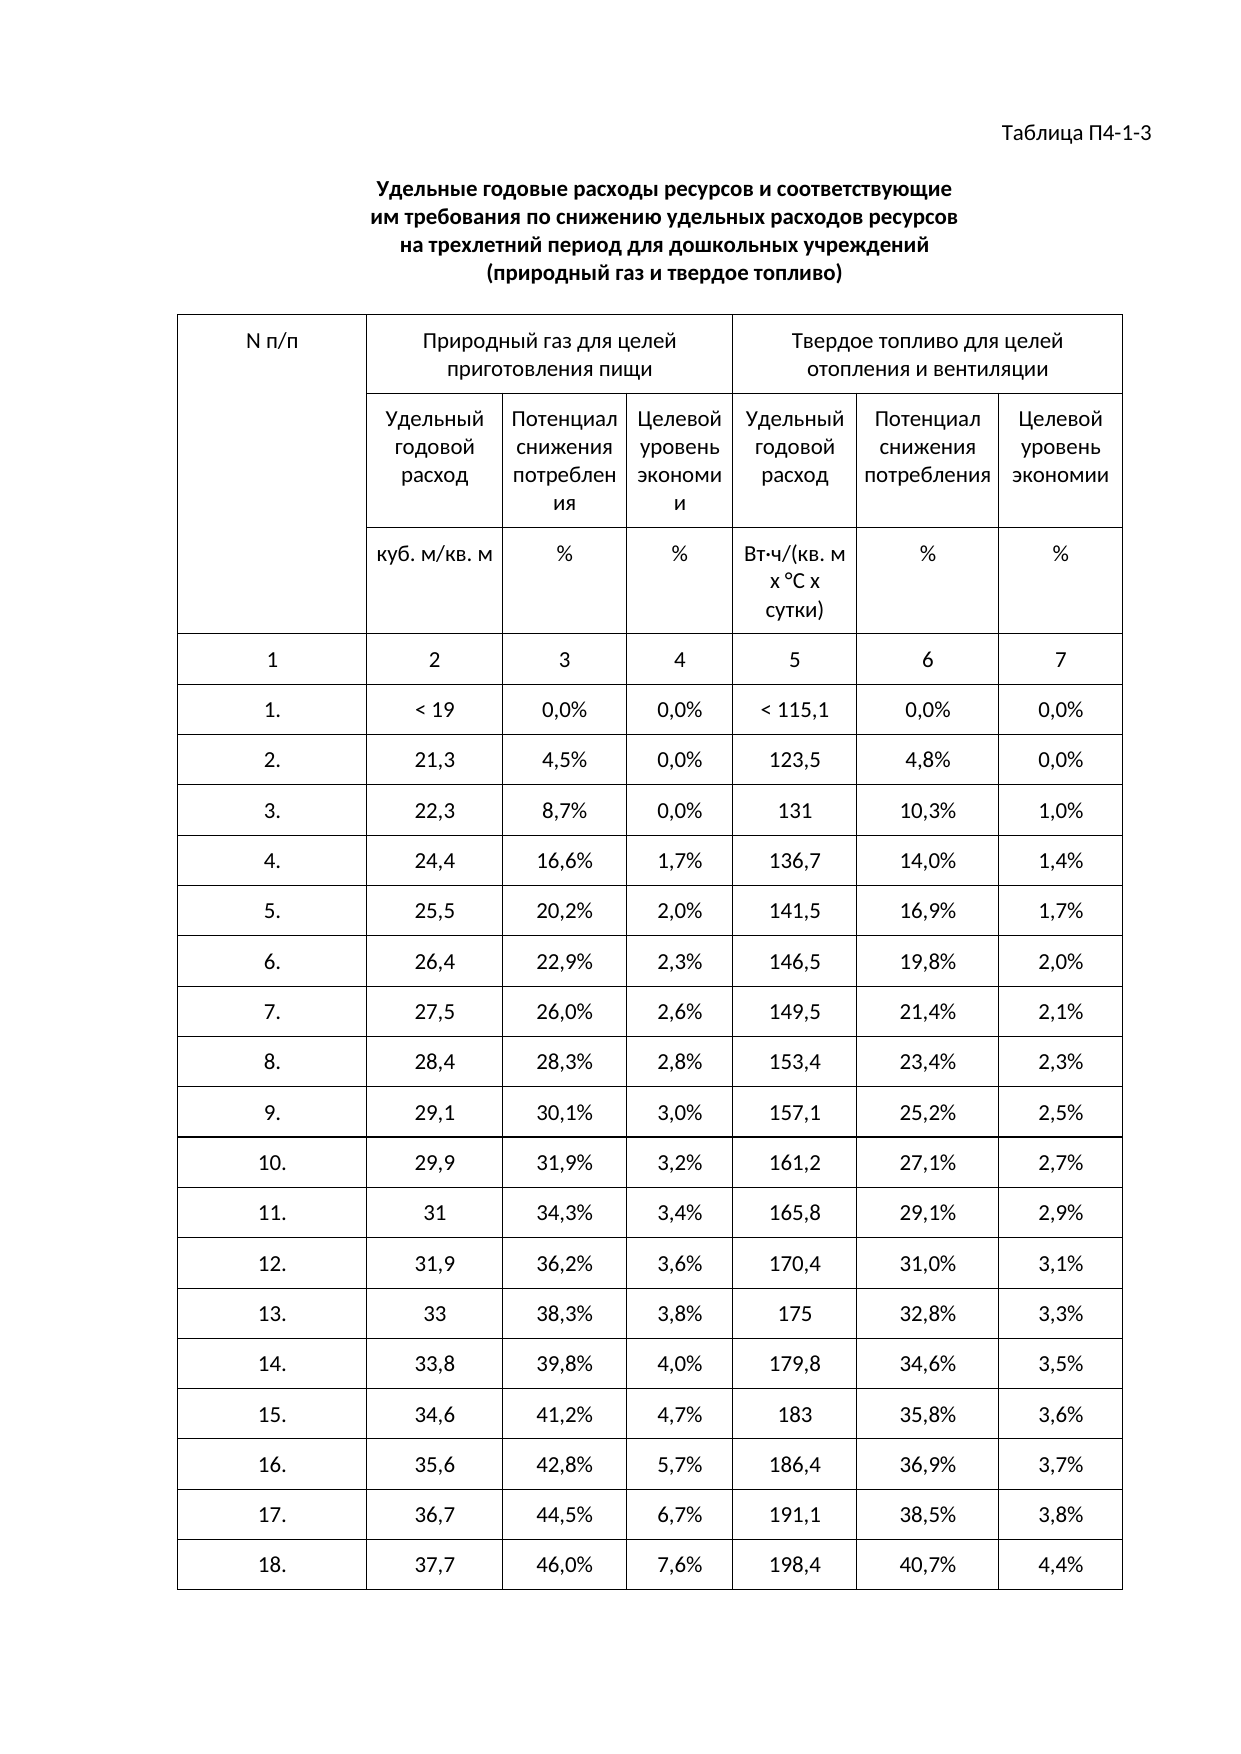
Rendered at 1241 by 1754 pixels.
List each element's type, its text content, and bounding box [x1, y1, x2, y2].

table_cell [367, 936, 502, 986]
text Таблица П4-1-3 [177, 118, 1152, 146]
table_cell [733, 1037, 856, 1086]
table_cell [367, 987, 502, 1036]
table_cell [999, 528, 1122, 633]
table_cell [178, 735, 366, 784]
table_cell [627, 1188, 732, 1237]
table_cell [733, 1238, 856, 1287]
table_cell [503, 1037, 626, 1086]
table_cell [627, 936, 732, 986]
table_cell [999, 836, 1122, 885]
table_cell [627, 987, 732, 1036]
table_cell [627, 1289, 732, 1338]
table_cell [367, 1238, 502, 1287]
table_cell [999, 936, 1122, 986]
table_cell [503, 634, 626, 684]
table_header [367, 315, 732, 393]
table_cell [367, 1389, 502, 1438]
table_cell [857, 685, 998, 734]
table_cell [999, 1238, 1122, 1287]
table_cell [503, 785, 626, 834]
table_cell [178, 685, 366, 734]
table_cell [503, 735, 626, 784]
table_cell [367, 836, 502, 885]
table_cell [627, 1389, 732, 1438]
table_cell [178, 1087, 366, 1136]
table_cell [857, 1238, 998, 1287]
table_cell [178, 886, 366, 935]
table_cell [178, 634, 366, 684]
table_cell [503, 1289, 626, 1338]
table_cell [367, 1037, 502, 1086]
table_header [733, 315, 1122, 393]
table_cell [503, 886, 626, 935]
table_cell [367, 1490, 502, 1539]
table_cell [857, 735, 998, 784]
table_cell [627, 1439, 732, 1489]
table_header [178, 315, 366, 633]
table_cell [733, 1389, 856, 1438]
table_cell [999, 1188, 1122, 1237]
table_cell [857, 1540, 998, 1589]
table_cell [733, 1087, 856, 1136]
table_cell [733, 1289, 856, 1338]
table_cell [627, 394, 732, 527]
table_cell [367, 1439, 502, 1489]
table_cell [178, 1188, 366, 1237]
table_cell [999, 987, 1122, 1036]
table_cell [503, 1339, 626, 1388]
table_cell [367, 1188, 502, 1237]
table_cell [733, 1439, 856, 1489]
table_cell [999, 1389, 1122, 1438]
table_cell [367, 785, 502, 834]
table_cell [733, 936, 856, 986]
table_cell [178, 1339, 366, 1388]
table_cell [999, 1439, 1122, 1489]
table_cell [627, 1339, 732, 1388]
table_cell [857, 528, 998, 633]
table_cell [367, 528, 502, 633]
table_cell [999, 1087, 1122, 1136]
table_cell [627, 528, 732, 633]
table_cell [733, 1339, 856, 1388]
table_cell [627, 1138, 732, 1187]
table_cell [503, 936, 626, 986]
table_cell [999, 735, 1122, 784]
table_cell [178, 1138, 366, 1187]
title им требования по снижению удельных расходов ресурсов [177, 202, 1152, 230]
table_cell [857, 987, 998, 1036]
title (природный газ и твердое топливо) [177, 258, 1152, 286]
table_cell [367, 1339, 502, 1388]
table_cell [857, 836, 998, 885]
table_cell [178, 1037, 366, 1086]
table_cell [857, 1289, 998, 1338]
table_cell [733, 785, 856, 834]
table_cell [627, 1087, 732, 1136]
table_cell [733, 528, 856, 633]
title Удельные годовые расходы ресурсов и соответствующие [177, 174, 1152, 202]
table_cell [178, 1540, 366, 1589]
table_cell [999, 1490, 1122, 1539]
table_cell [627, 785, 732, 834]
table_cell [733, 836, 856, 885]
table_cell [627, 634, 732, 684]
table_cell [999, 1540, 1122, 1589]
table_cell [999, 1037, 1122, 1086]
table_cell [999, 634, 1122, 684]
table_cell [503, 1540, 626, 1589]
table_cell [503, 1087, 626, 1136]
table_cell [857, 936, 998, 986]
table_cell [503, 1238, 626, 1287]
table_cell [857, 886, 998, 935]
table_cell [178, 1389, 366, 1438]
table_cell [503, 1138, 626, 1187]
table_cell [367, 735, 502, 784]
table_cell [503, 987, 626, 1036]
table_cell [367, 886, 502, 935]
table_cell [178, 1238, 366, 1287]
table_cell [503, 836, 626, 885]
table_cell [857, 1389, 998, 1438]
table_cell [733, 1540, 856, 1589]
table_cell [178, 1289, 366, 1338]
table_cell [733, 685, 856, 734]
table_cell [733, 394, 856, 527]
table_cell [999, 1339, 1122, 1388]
title на трехлетний период для дошкольных учреждений [177, 230, 1152, 258]
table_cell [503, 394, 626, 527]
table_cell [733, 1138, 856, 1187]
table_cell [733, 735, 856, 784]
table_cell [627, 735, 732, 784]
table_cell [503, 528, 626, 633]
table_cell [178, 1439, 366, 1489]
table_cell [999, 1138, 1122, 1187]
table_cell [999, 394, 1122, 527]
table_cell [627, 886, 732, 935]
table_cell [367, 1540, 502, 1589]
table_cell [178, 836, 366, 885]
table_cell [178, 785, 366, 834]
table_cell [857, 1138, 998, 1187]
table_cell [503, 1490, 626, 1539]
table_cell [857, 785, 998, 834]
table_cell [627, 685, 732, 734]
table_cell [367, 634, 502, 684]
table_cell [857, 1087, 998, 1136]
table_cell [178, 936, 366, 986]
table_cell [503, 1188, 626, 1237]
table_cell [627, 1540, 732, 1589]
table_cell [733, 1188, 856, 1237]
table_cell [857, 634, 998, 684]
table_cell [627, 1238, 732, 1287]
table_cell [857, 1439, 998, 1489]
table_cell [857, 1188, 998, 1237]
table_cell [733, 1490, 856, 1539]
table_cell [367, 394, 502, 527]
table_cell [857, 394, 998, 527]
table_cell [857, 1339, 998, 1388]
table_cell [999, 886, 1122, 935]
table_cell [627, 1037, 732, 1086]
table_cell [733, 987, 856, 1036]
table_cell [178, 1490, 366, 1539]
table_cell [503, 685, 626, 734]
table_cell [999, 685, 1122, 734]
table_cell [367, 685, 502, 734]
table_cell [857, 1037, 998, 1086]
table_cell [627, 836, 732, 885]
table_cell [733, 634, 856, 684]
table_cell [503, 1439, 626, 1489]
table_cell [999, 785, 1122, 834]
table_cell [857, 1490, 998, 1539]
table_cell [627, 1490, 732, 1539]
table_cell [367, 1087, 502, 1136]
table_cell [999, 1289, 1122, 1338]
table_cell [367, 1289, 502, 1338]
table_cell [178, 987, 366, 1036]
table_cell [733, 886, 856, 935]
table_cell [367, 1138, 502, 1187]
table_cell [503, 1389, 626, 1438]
